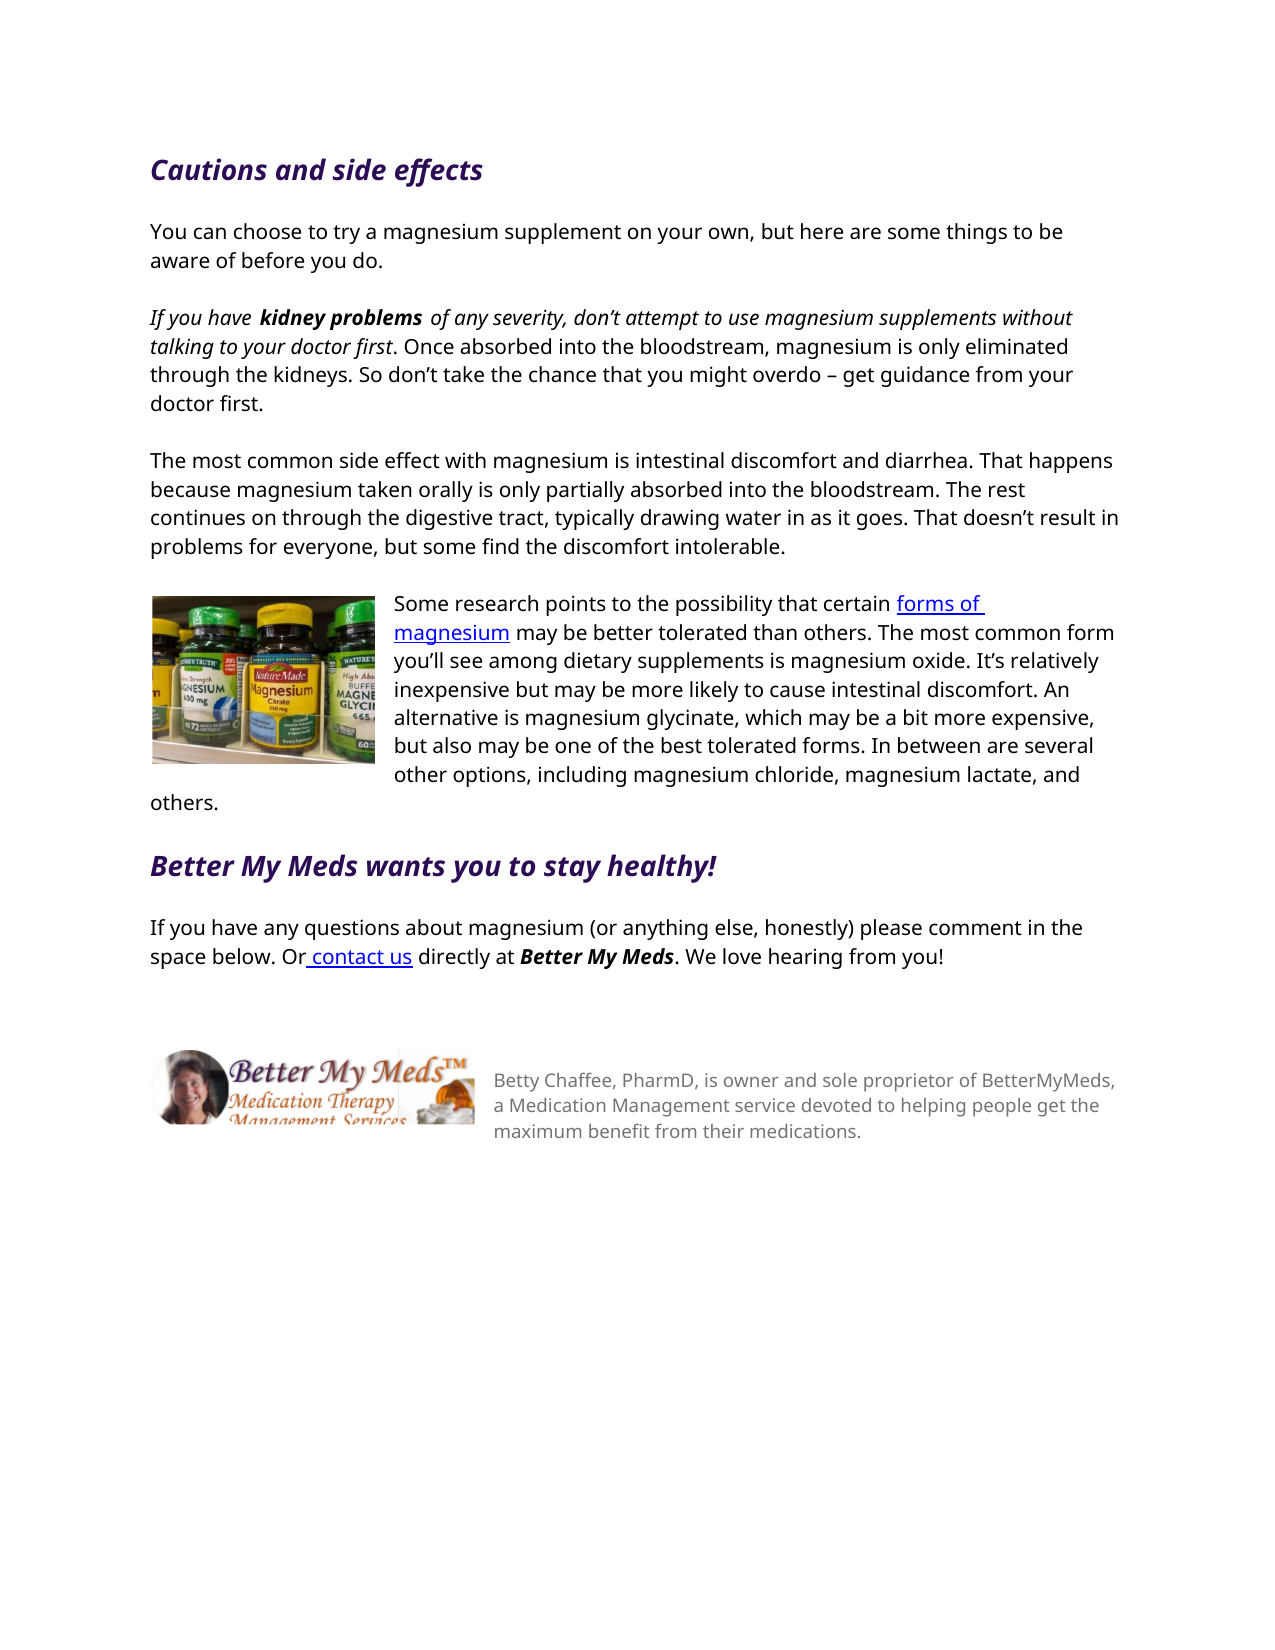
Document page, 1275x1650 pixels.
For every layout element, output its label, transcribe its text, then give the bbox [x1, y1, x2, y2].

picture [150, 596, 375, 762]
text Some research points to the possibility that certain forms of magnesium may be better tolerated than others. The most common form you’ll see among dietary supplements is magnesium oxide. It’s relatively inexpensive but may be more likely to cause intestinal discomfort. An alternative is magnesium glycinate, which may be a bit more expensive, but also may be one of the best tolerated forms. In between are several other options, including magnesium chloride, magnesium lactate, and others. [150, 589, 1125, 817]
text Better My Meds wants you to stay healthy! [150, 846, 1125, 884]
text If you have kidney problems of any severity, don’t attempt to use magnesium supplements without talking to your doctor first. Once absorbed into the bloodstream, magnesium is only eliminated through the kidneys. So don’t take the chance that you might overdo – get guidance from your doctor first. [150, 303, 1125, 417]
text The most common side effect with magnesium is intestinal discomfort and diarrhea. That happens because magnesium taken orally is only partially absorbed into the bloodstream. The rest continues on through the digestive tract, typically drawing water in as it goes. That doesn’t result in problems for everyone, but some find the discomfort intolerable. [150, 446, 1125, 560]
text You can choose to try a magnesium supplement on your own, but here are some things to be aware of before you do. [150, 217, 1125, 274]
picture [150, 1050, 475, 1125]
text If you have any questions about magnesium (or anything else, honestly) please comment in the space below. Or contact us directly at Better My Meds. We love hearing from you! [150, 913, 1125, 970]
text Cautions and side effects [150, 150, 1125, 188]
text Betty Chaffee, PharmD, is owner and sole proprietor of BetterMyMeds, a Medication Management service devoted to helping people get the maximum benefit from their medications. [150, 1067, 1125, 1143]
